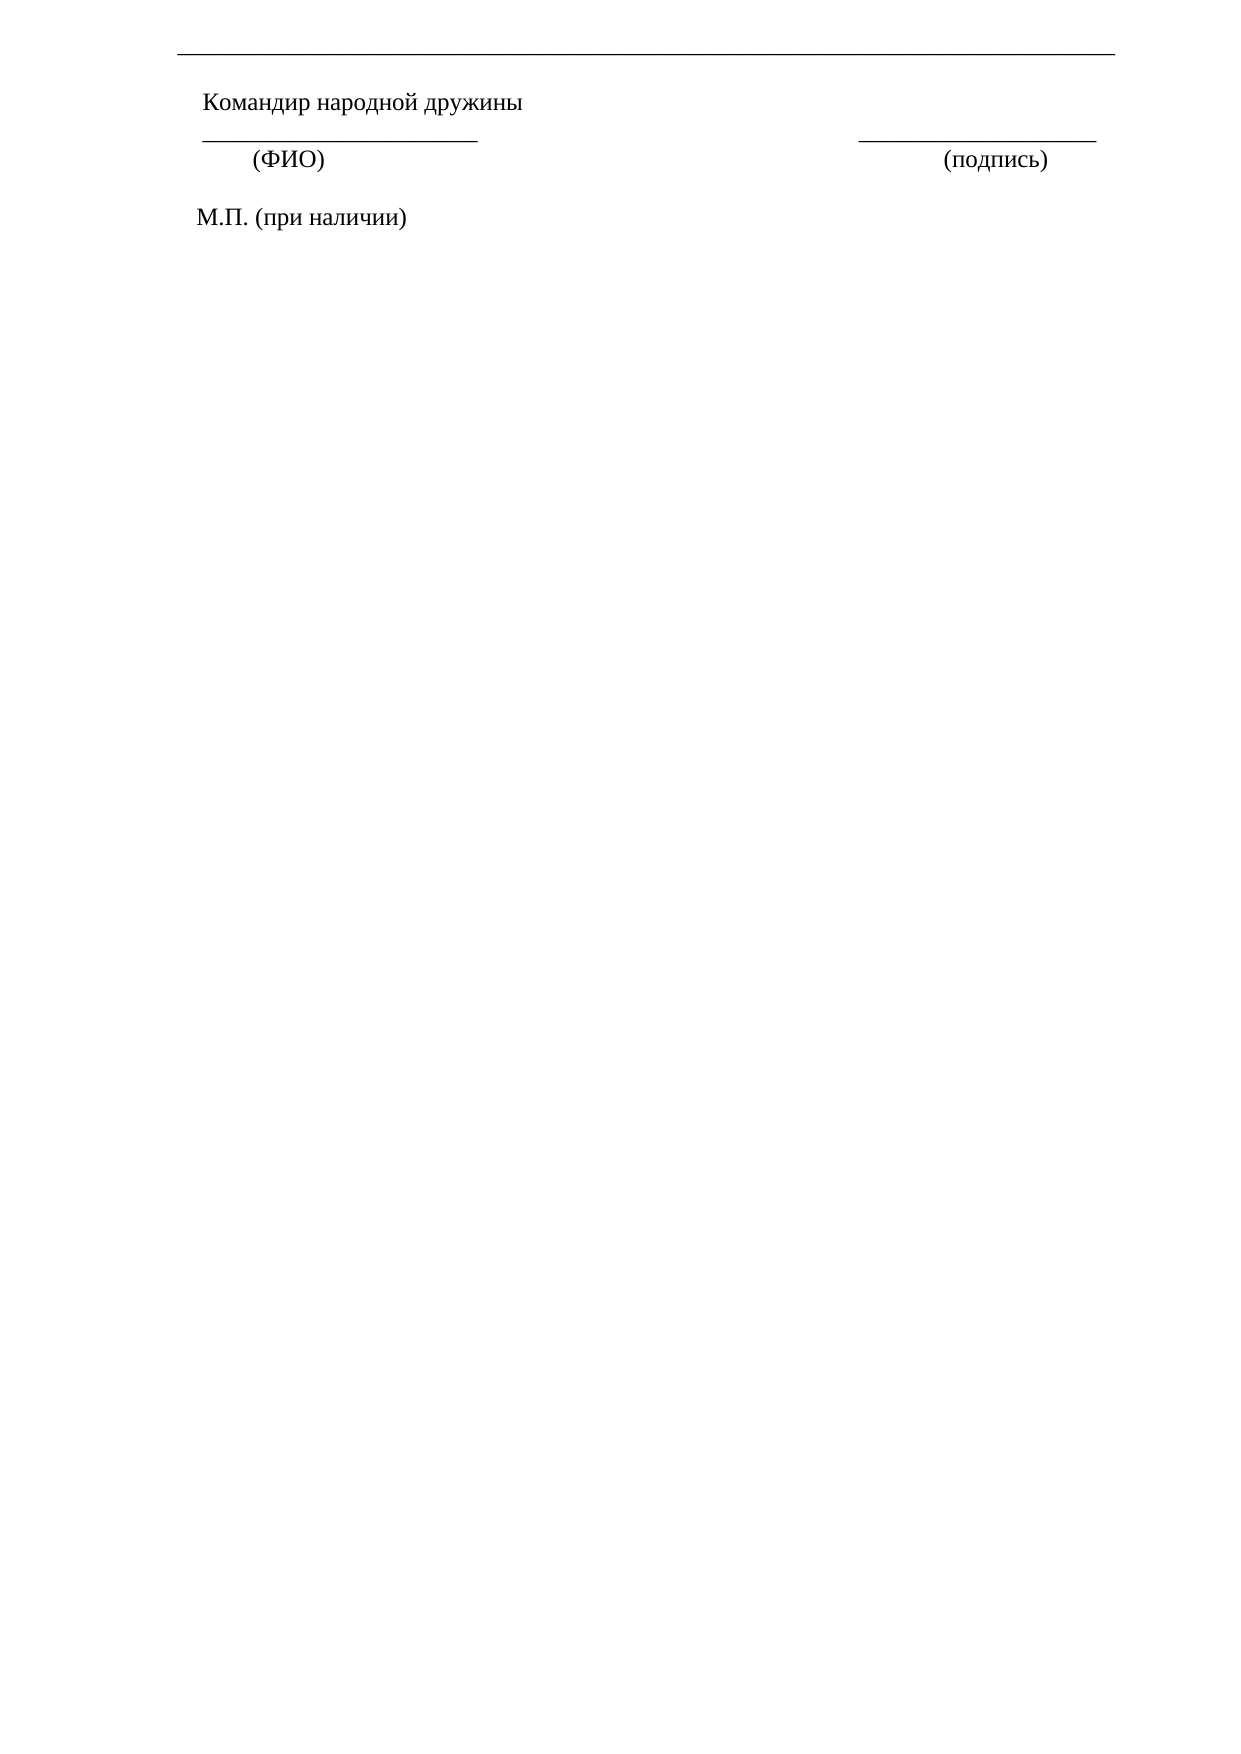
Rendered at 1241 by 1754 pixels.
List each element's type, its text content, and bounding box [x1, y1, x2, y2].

text Командир народной дружины [177, 87, 1152, 116]
text М.П. (при наличии) [177, 202, 1152, 231]
text ______________________ ___________________ [177, 116, 1152, 144]
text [177, 29, 1152, 58]
text (ФИО) (подпись) [177, 144, 1152, 173]
